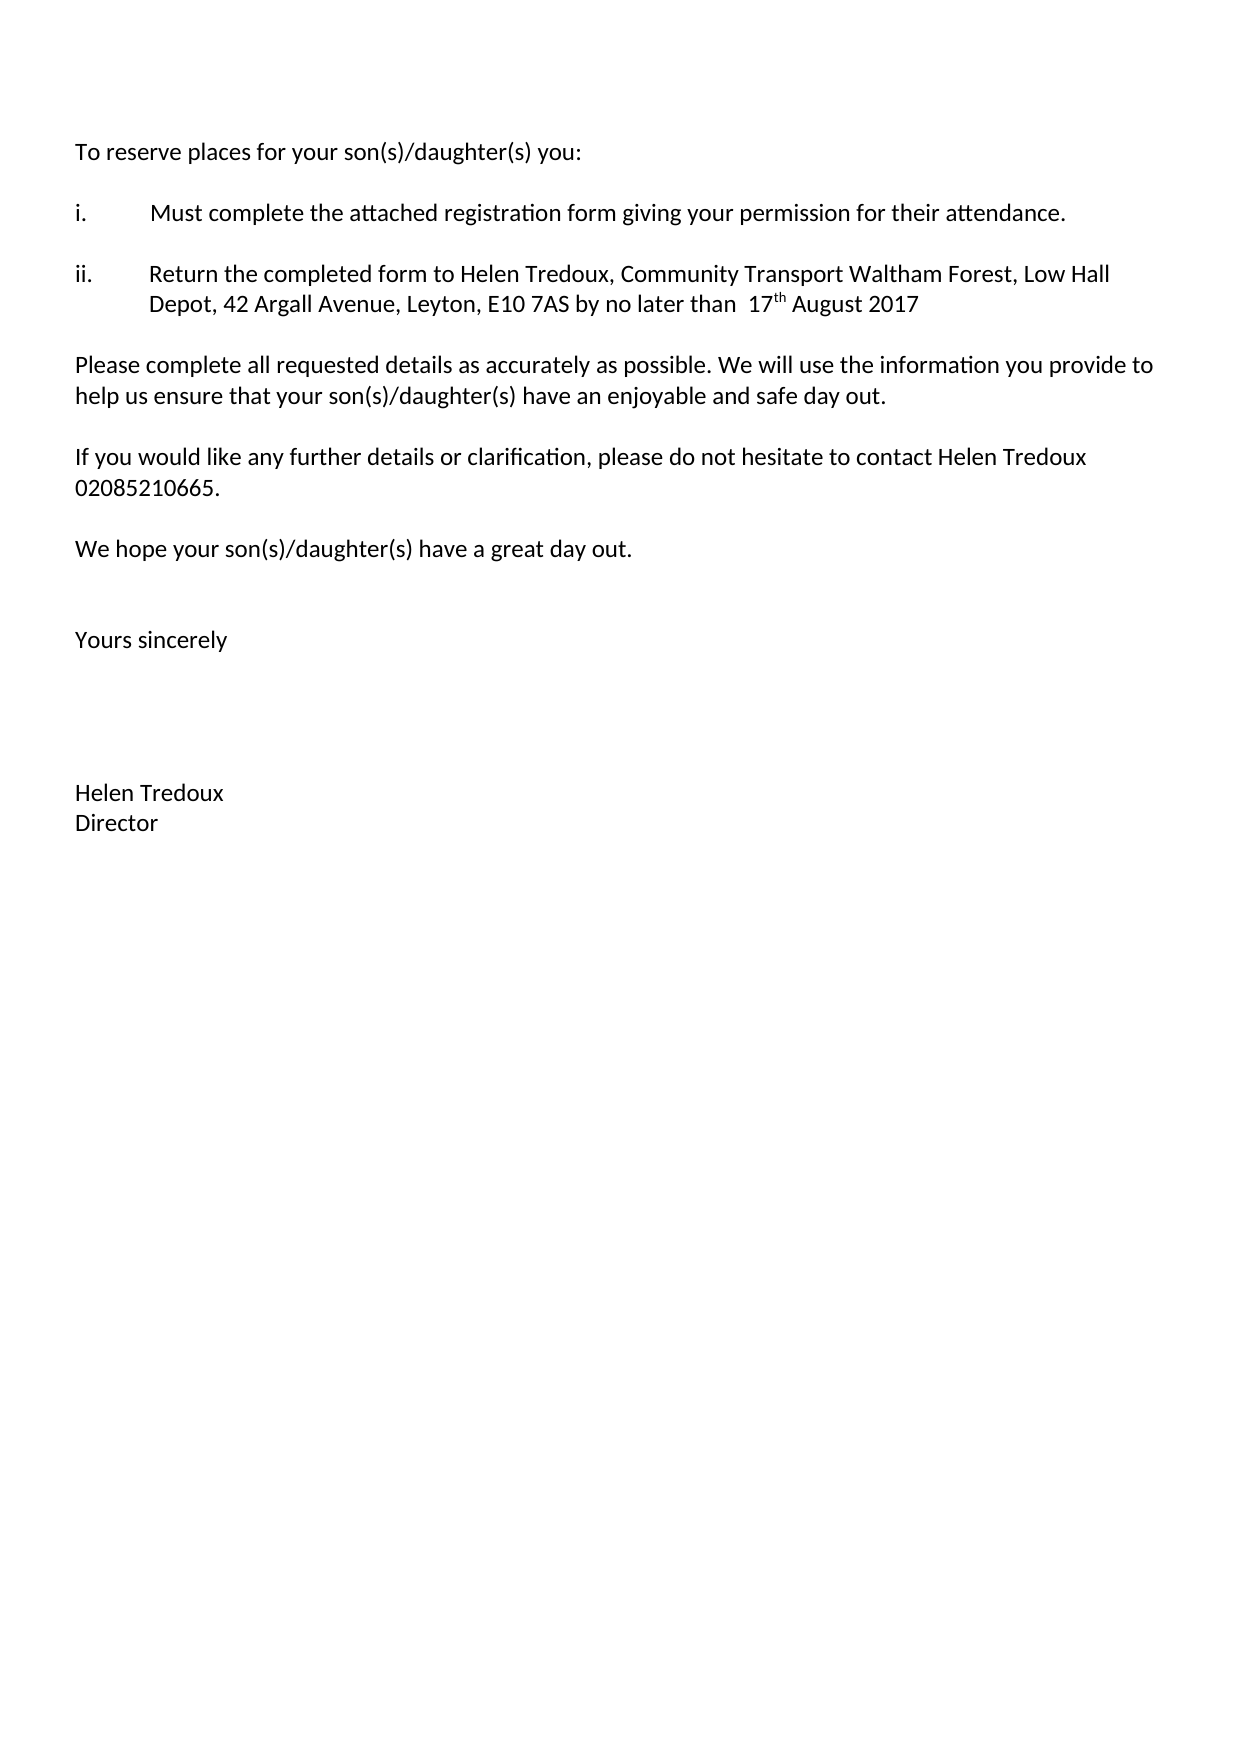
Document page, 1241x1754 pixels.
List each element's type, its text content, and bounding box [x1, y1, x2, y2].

text i. Must complete the attached registration form giving your permission for their attendance. [75, 197, 1165, 228]
text 02085210665. [75, 472, 1165, 502]
text ii. Return the completed form to Helen Tredoux, Community Transport Waltham Forest, Low Hall Depot, 42 Argall Avenue, Leyton, E10 7AS by no later than 17th August 2017 [75, 258, 1165, 319]
text We hope your son(s)/daughter(s) have a great day out. [75, 533, 1165, 563]
text Yours sincerely [75, 624, 1165, 655]
text To reserve places for your son(s)/daughter(s) you: [75, 136, 1165, 167]
text Helen Tredoux [75, 777, 1165, 807]
text If you would like any further details or clarification, please do not hesitate to contact Helen Tredoux [75, 441, 1165, 472]
text Please complete all requested details as accurately as possible. We will use the information you provide to help us ensure that your son(s)/daughter(s) have an enjoyable and safe day out. [75, 350, 1165, 411]
text Director [75, 807, 1165, 838]
